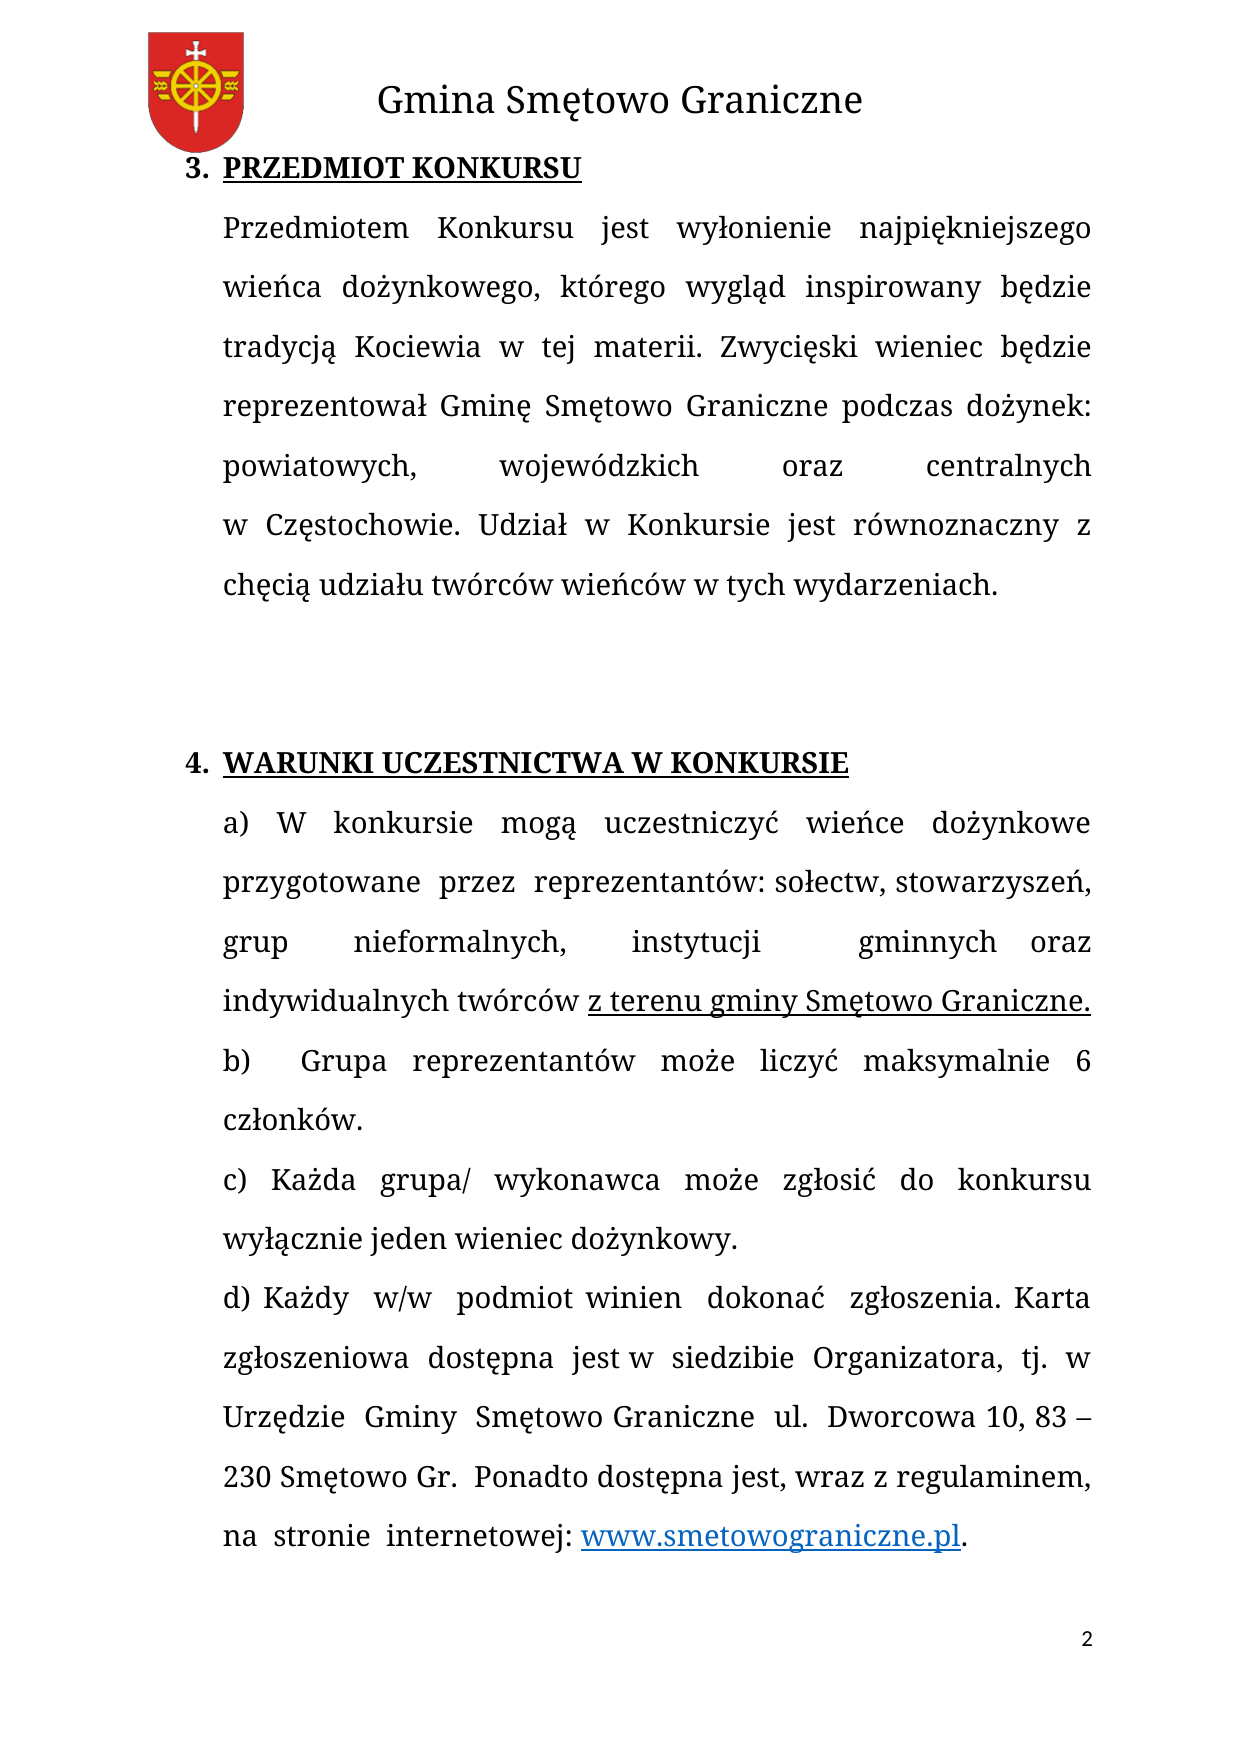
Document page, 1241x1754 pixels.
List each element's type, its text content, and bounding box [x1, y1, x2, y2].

picture [147, 31, 245, 154]
list WARUNKI UCZESTNICTWA W KONKURSIE [185, 742, 1093, 782]
list d) Każdy w/w podmiot winien dokonać zgłoszenia. Karta zgłoszeniowa dostępna jest w siedzibie Organizatora, tj. w Urzędzie Gminy Smętowo Graniczne ul. Dworcowa 10, 83 – 230 Smętowo Gr. Ponadto dostępna jest, wraz z regulaminem, na stronie internetowej: www.smetowograniczne.pl. [223, 1278, 1093, 1555]
list a) W konkursie mogą uczestniczyć wieńce dożynkowe przygotowane przez reprezentantów: sołectw, stowarzyszeń, grup nieformalnych, instytucji gminnych oraz indywidualnych twórców z terenu gminy Smętowo Graniczne. [223, 802, 1093, 1020]
list b) Grupa reprezentantów może liczyć maksymalnie 6 członków. [223, 1040, 1093, 1139]
list c) Każda grupa/ wykonawca może zgłosić do konkursu wyłącznie jeden wieniec dożynkowy. [223, 1159, 1093, 1258]
list Przedmiotem Konkursu jest wyłonienie najpiękniejszego wieńca dożynkowego, którego wygląd inspirowany będzie tradycją Kociewia w tej materii. Zwycięski wieniec będzie reprezentował Gminę Smętowo Graniczne podczas dożynek: powiatowych, wojewódzkich oraz centralnych w Częstochowie. Udział w Konkursie jest równoznaczny z chęcią udziału twórców wieńców w tych wydarzeniach. [223, 207, 1093, 604]
list PRZEDMIOT KONKURSU [185, 148, 1093, 187]
